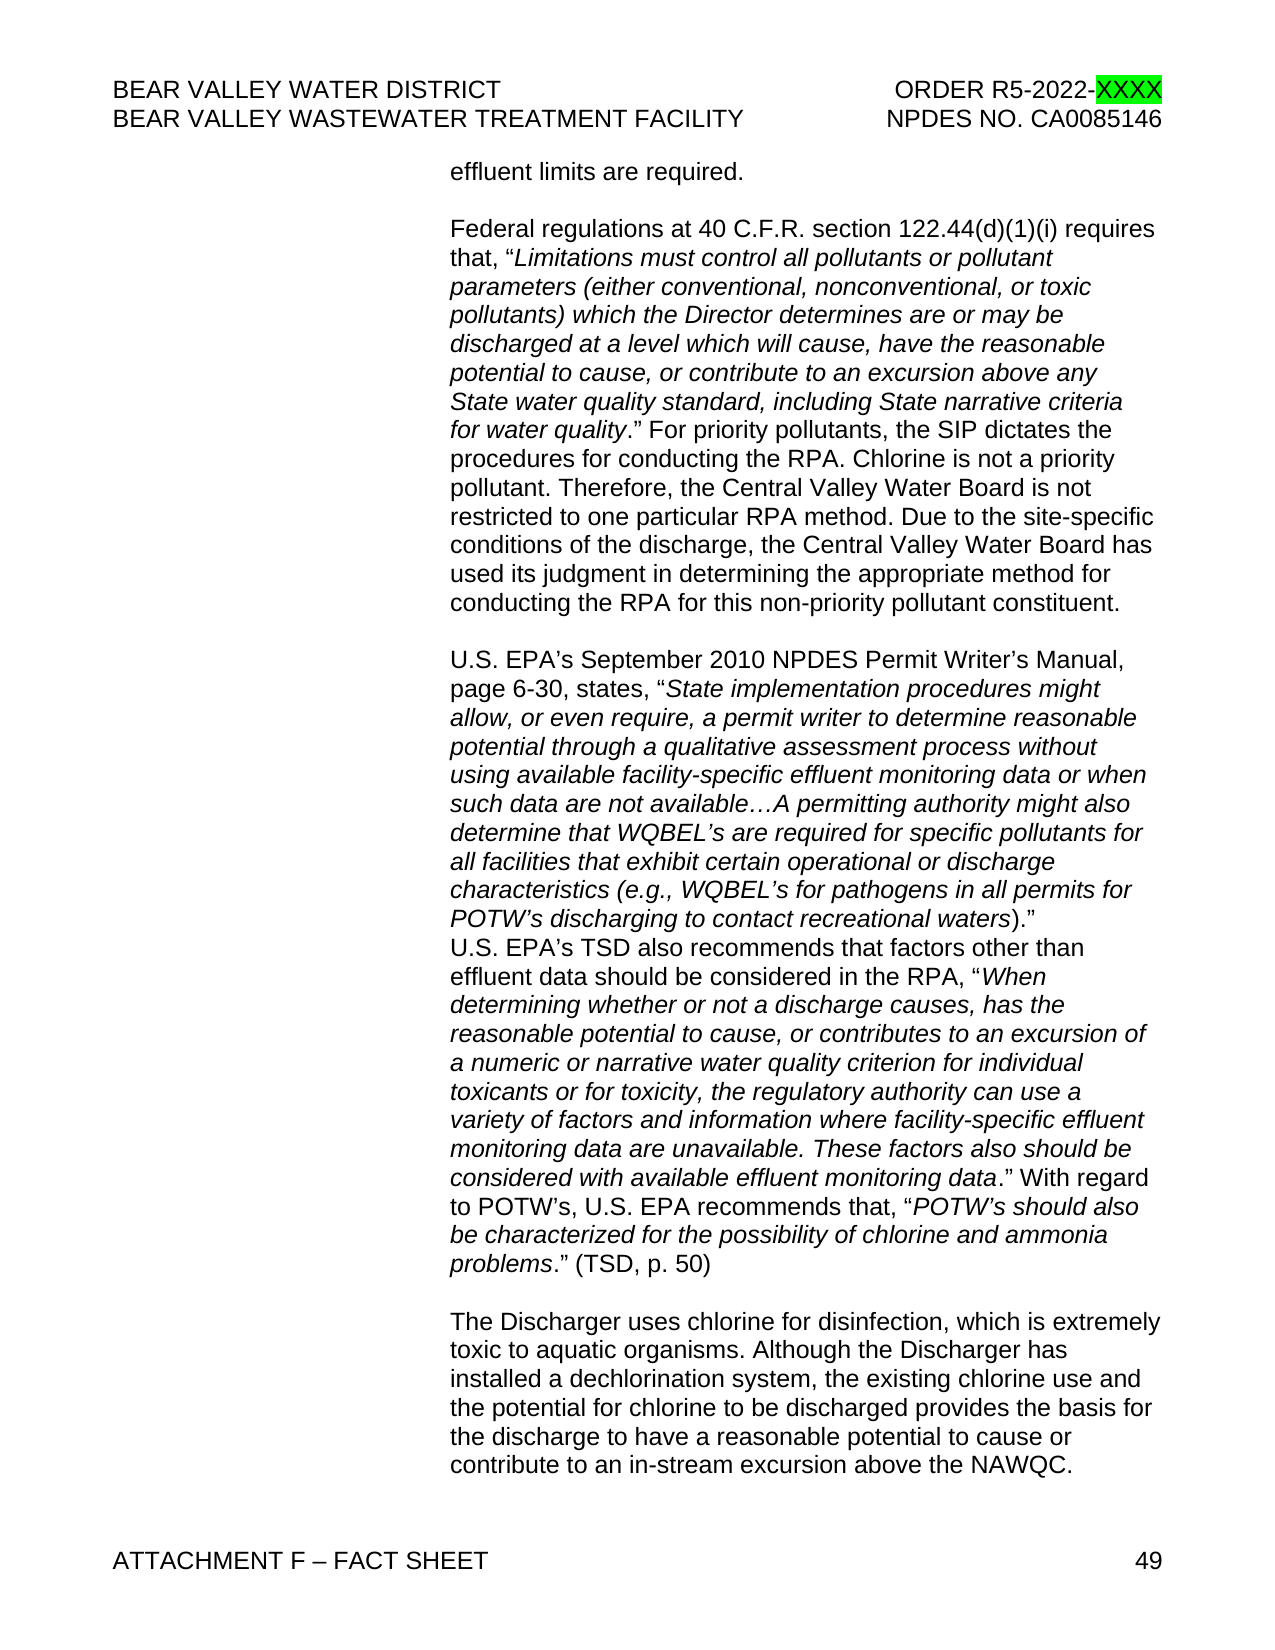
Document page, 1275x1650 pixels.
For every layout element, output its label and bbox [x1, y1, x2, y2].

text [375, 156, 1162, 1479]
